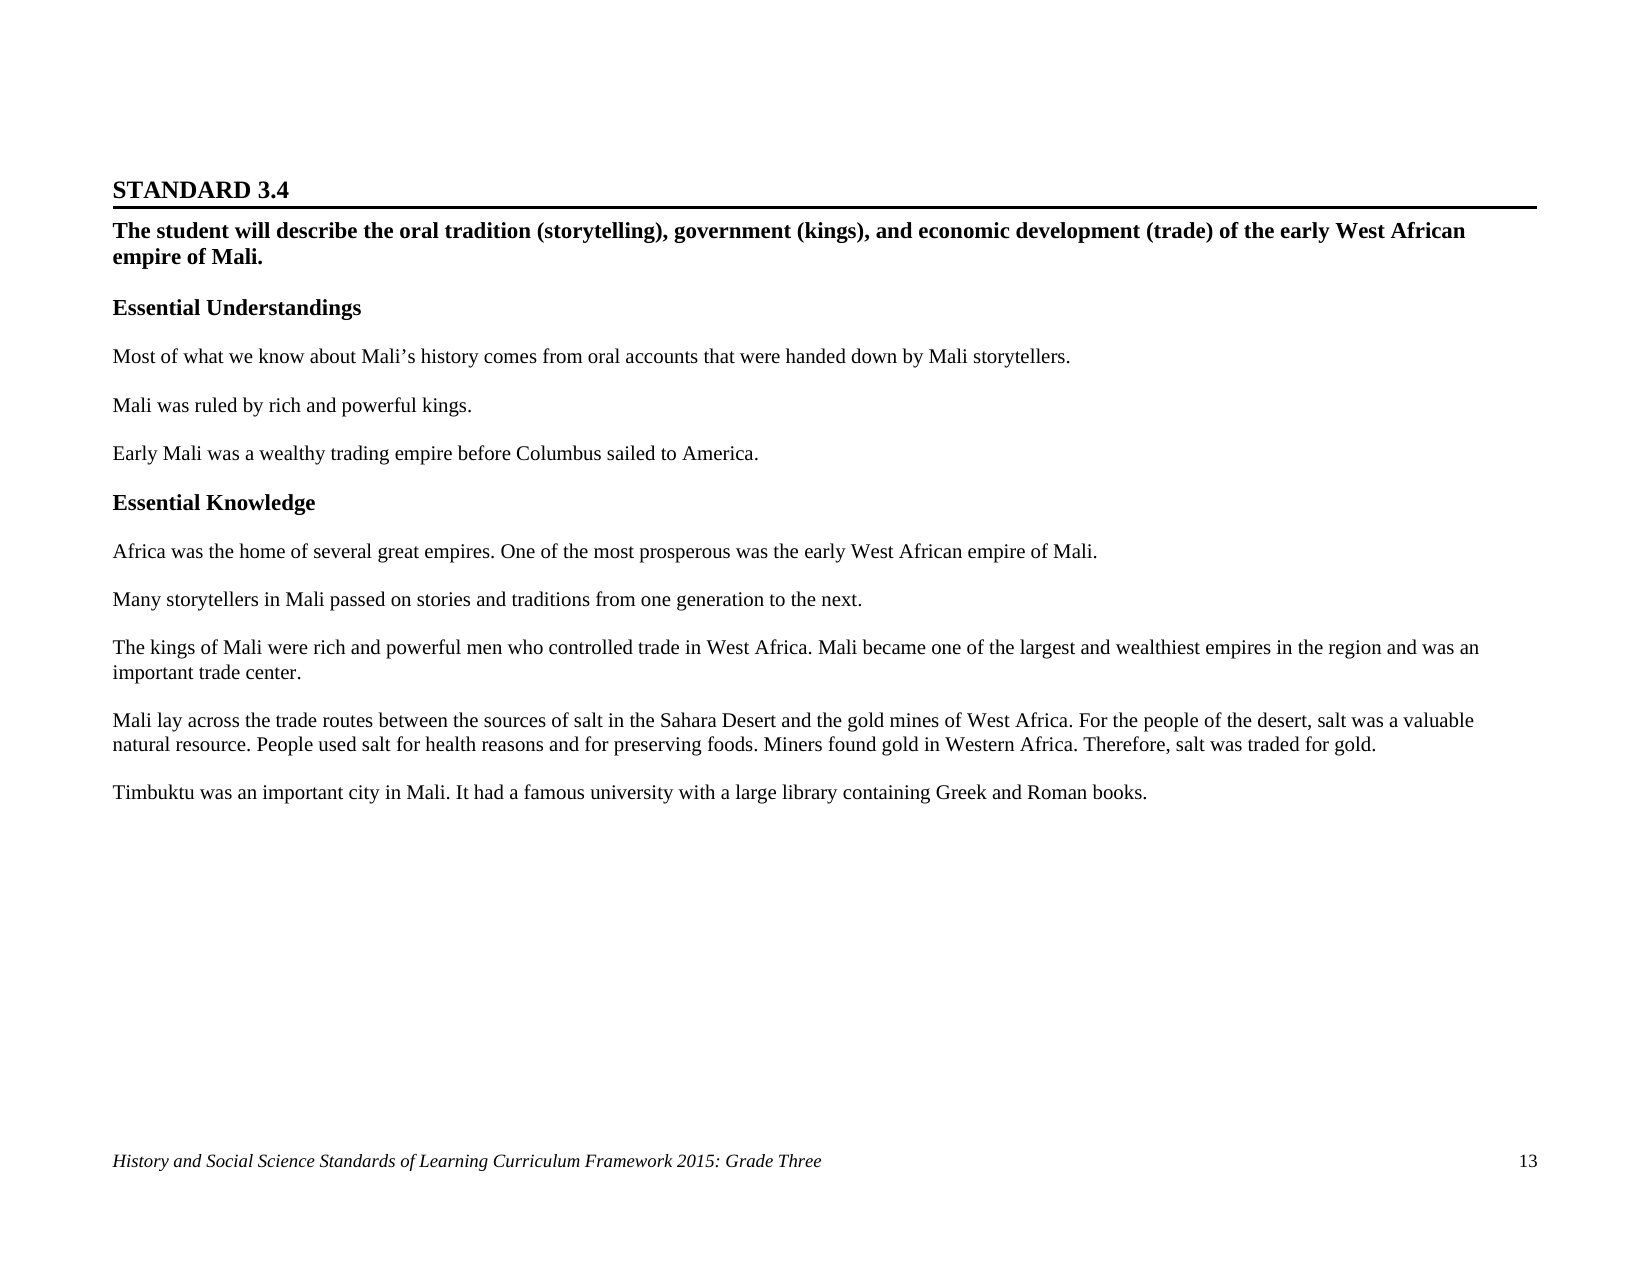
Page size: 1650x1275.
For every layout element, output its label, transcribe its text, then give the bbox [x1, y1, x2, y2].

text The student will describe the oral tradition (storytelling), government (kings), and economic development (trade) of the early West African empire of Mali. [112, 217, 1537, 270]
text Most of what we know about ’s history comes from oral accounts that were handed down by storytellers. [112, 344, 1537, 368]
text Many storytellers in passed on stories and traditions from one generation to the next. [112, 587, 1537, 611]
subtitle STANDARD 3.4 [112, 175, 1537, 209]
text Mali lay across the trade routes between the sources of salt in the Sahara Desert and the gold mines of West Africa. For the people of the desert, salt was a valuable natural resource. People used salt for health reasons and for preserving foods. Miners found gold in . Therefore, salt was traded for gold. [112, 708, 1537, 756]
text Early was a wealthy trading empire before sailed to . [112, 441, 1537, 465]
subtitle Essential Understandings [112, 294, 1537, 320]
text Essential Knowledge Africa was the home of several great empires. One of the most prosperous was the early West African empire of . [112, 465, 1537, 563]
text The kings of were rich and powerful men who controlled trade in . became one of the largest and wealthiest empires in the region and was an important trade center. [112, 636, 1537, 684]
text was ruled by rich and powerful kings. [112, 393, 1537, 417]
text was an important city in . It had a famous university with a large library containing Greek and Roman books. [112, 780, 1537, 804]
